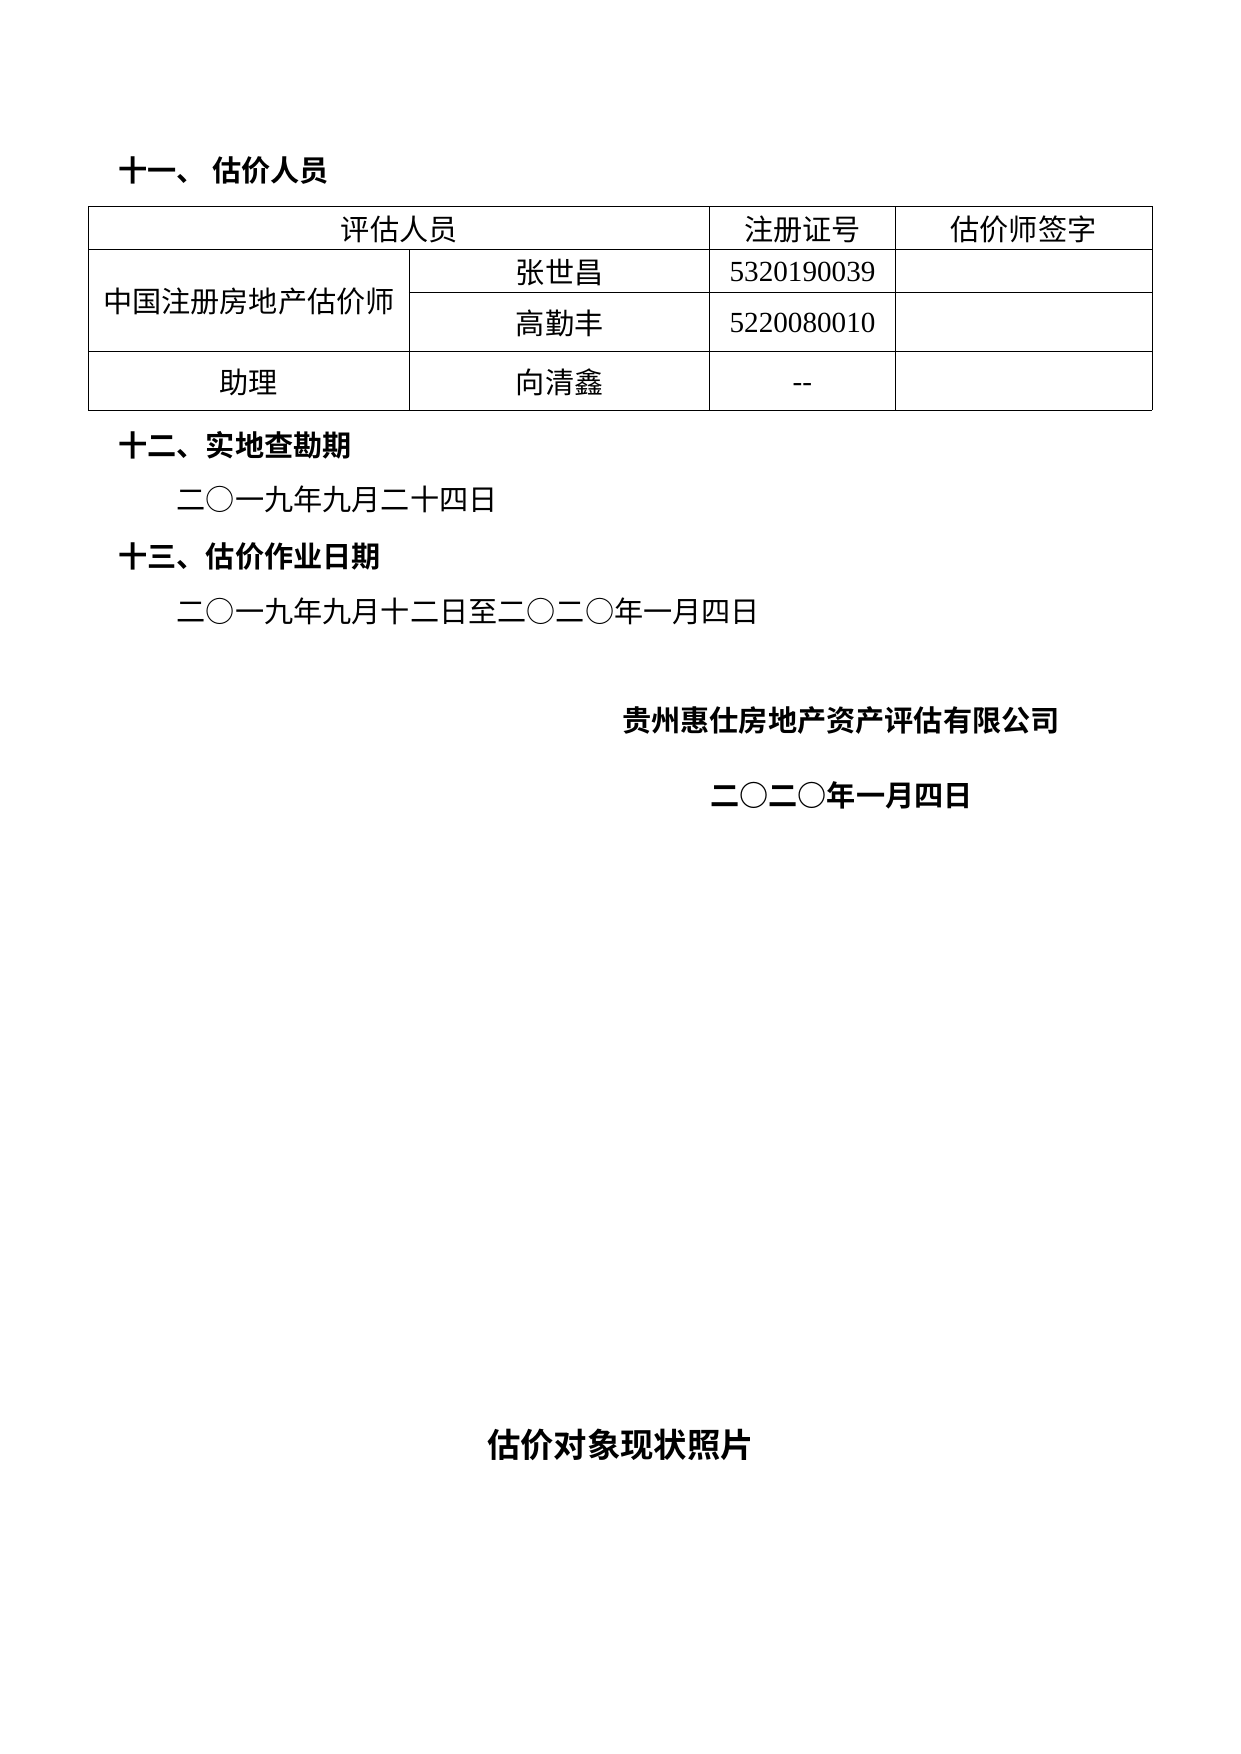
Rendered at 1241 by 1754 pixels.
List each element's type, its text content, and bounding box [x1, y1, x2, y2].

subtitle 十三、估价作业日期 [118, 534, 1122, 576]
table_cell 5320190039 [710, 250, 895, 292]
table_cell [896, 352, 1152, 410]
table_cell 5220080010 [710, 293, 895, 351]
subtitle 十一、 估价人员 [118, 148, 1122, 190]
table_cell 高勤丰 [410, 293, 709, 351]
table_header 注册证号 [710, 207, 895, 249]
text 二○一九年九月二十四日 [118, 480, 1122, 518]
text 贵州惠仕房地产资产评估有限公司 [118, 697, 1122, 739]
table_cell 中国注册房地产估价师 [89, 250, 409, 351]
text 估价对象现状照片 [118, 1419, 1122, 1467]
table_cell 张世昌 [410, 250, 709, 292]
table_cell 向清鑫 [410, 352, 709, 410]
table_cell [896, 250, 1152, 292]
table_cell 助理 [89, 352, 409, 410]
subtitle 十二、实地查勘期 [118, 427, 1122, 464]
table_header 评估人员 [89, 207, 709, 249]
table_header 估价师签字 [896, 207, 1152, 249]
text 二○二○年一月四日 [118, 773, 1122, 815]
text 二○一九年九月十二日至二○二○年一月四日 [118, 593, 1122, 630]
table_cell [896, 293, 1152, 351]
table_cell -- [710, 352, 895, 410]
